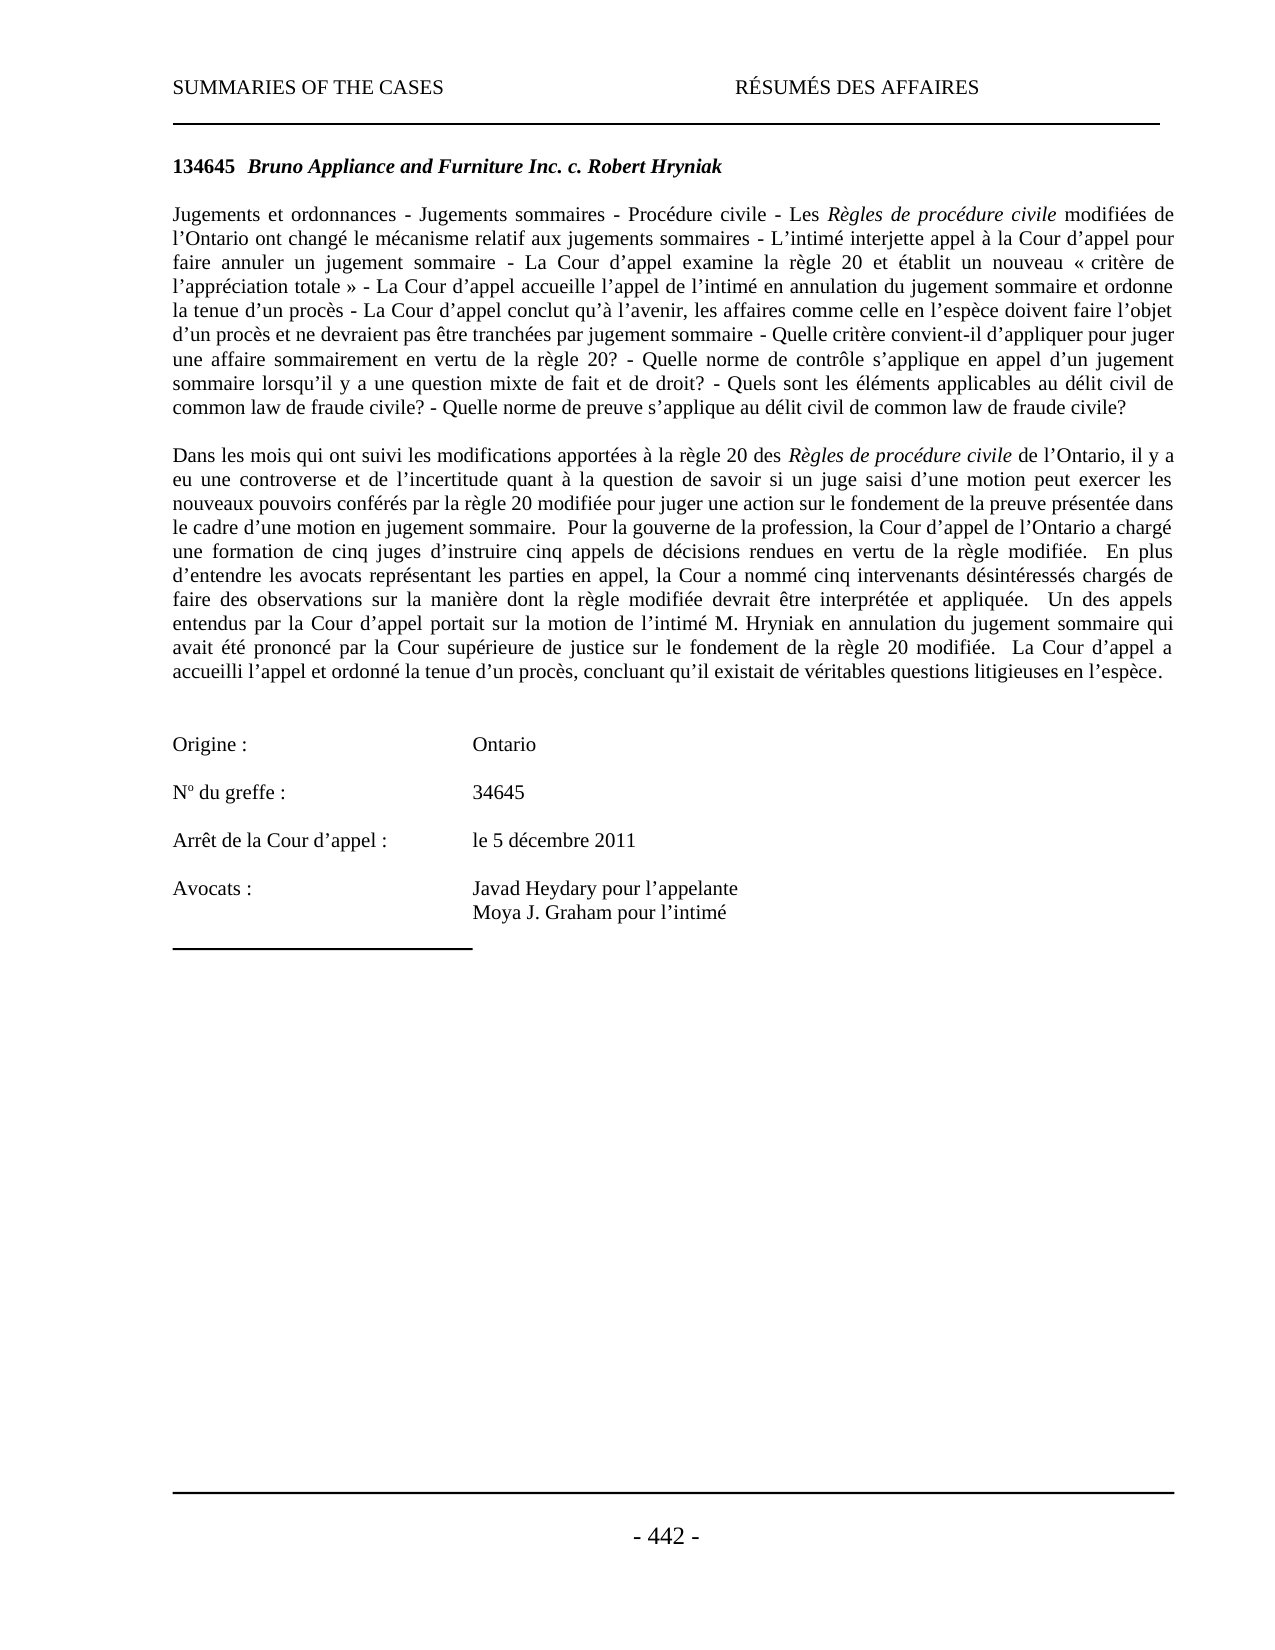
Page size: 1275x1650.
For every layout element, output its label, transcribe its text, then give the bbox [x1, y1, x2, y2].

text Dans les mois qui ont suivi les modifications apportées à la règle 20 des Règles de procédure civile de l’Ontario, il y a eu une controverse et de l’incertitude quant à la question de savoir si un juge saisi d’une motion peut exercer les nouveaux pouvoirs conférés par la règle 20 modifiée pour juger une action sur le fondement de la preuve présentée dans le cadre d’une motion en jugement sommaire. Pour la gouverne de la profession, la Cour d’appel de l’Ontario a chargé une formation de cinq juges d’instruire cinq appels de décisions rendues en vertu de la règle modifiée. En plus d’entendre les avocats représentant les parties en appel, la Cour a nommé cinq intervenants désintéressés chargés de faire des observations sur la manière dont la règle modifiée devrait être interprétée et appliquée. Un des appels entendus par la Cour d’appel portait sur la motion de l’intimé M. Hryniak en annulation du jugement sommaire qui avait été prononcé par la Cour supérieure de justice sur le fondement de la règle 20 modifiée. La Cour d’appel a accueilli l’appel et ordonné la tenue d’un procès, concluant qu’il existait de véritables questions litigieuses en l’espèce. [172, 443, 1174, 683]
text Jugements et ordonnances - Jugements sommaires - Procédure civile - Les Règles de procédure civile modifiées de l’Ontario ont changé le mécanisme relatif aux jugements sommaires - L’intimé interjette appel à la Cour d’appel pour faire annuler un jugement sommaire - La Cour d’appel examine la règle 20 et établit un nouveau « critère de l’appréciation totale » - La Cour d’appel accueille l’appel de l’intimé en annulation du jugement sommaire et ordonne la tenue d’un procès - La Cour d’appel conclut qu’à l’avenir, les affaires comme celle en l’espèce doivent faire l’objet d’un procès et ne devraient pas être tranchées par jugement sommaire - Quelle critère convient-il d’appliquer pour juger une affaire sommairement en vertu de la règle 20? - Quelle norme de contrôle s’applique en appel d’un jugement sommaire lorsqu’il y a une question mixte de fait et de droit? - Quels sont les éléments applicables au délit civil de common law de fraude civile? - Quelle norme de preuve s’applique au délit civil de common law de fraude civile? [172, 202, 1174, 419]
text 34645 Bruno Appliance and Furniture Inc. c. Robert Hryniak [172, 154, 1174, 178]
text Moya J. Graham pour l’intimé [172, 900, 1174, 924]
text Origine : Ontario [172, 731, 1174, 756]
text No du greffe : 34645 [172, 779, 1174, 804]
text Arrêt de la Cour d’appel : le 5 décembre 2011 [172, 828, 1174, 852]
text Avocats : Javad Heydary pour l’appelante [172, 876, 1174, 900]
